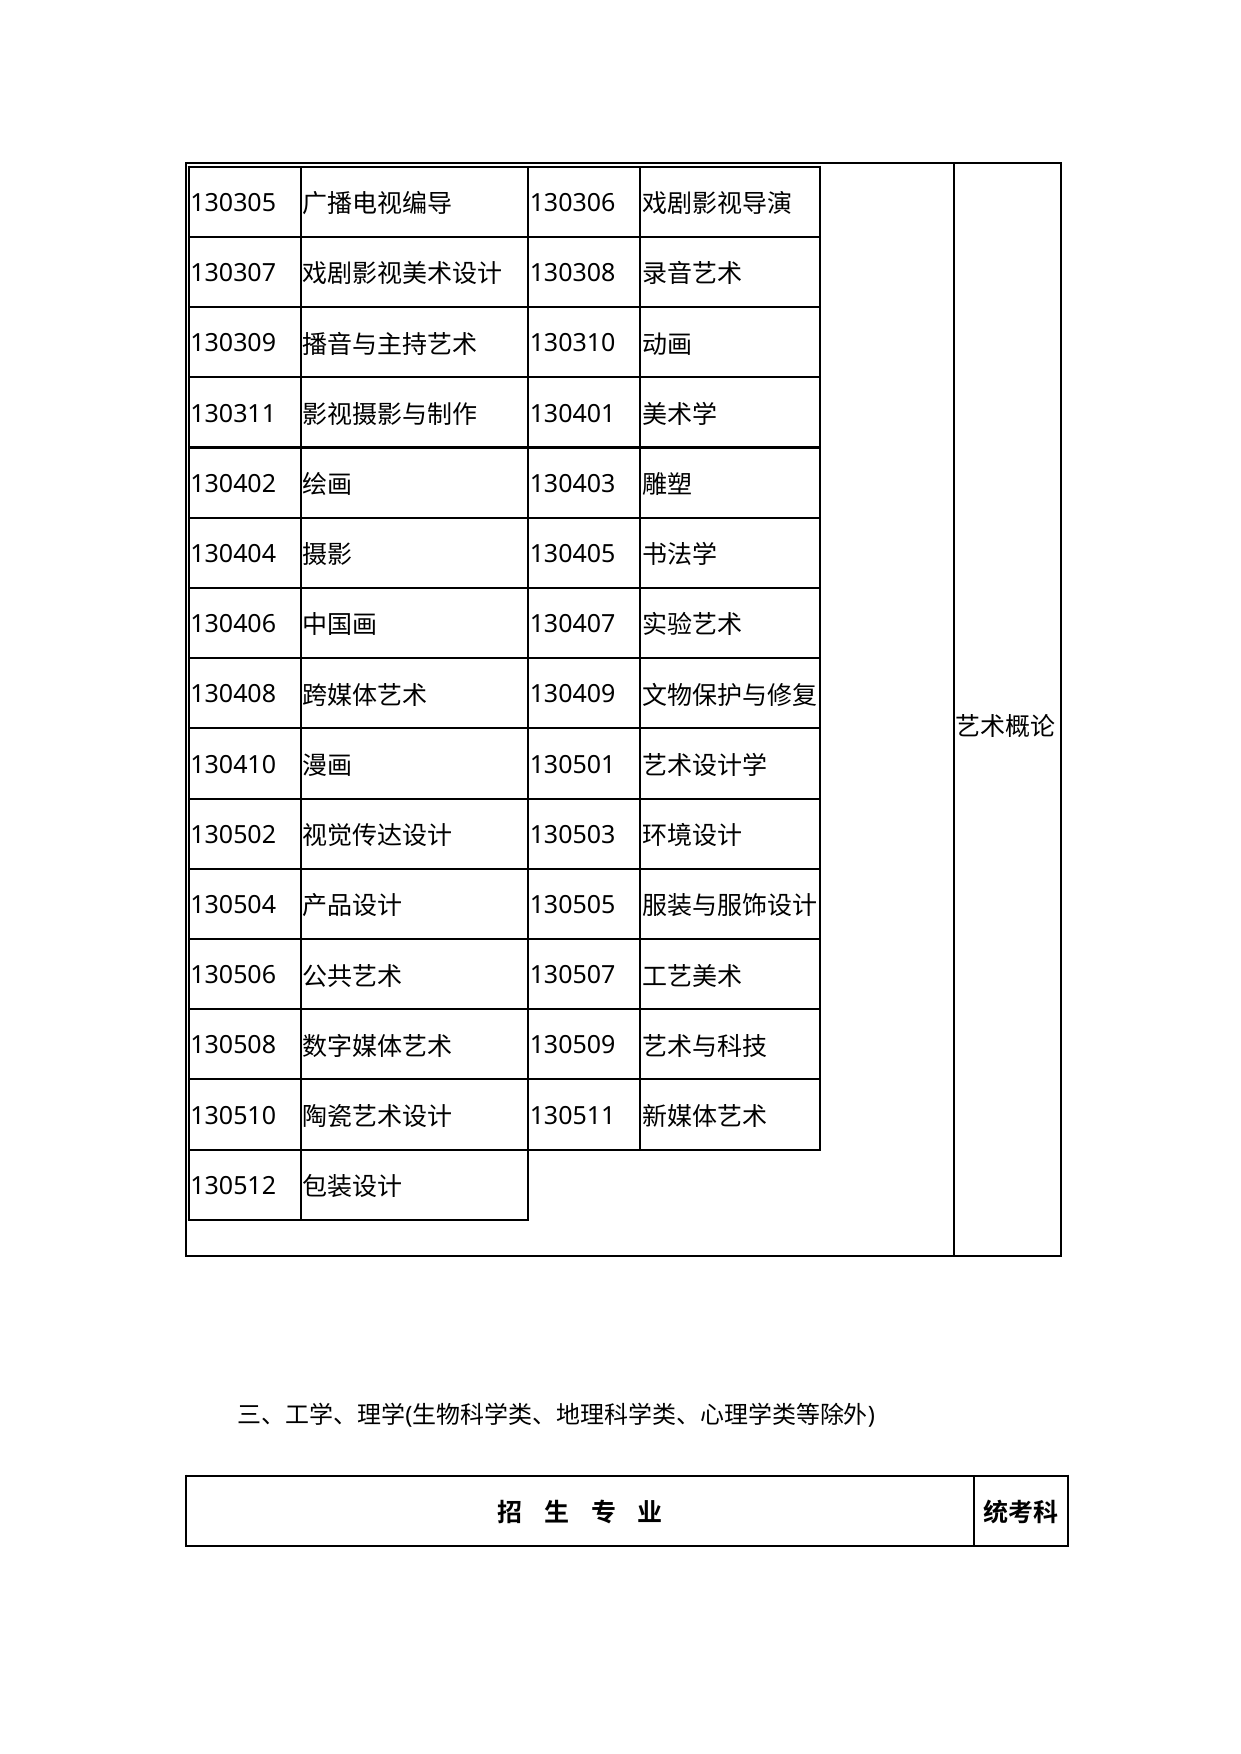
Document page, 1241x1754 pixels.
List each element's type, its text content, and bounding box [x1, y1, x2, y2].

text 三、工学、理学(生物科学类、地理科学类、心理学类等除外) [187, 1380, 1053, 1445]
table_header 统考科目 [975, 1477, 1067, 1545]
table_cell [187, 164, 953, 1255]
table_cell 政治 外语 艺术概论 [955, 164, 1060, 1255]
table_header 招 生 专 业 [187, 1477, 973, 1545]
